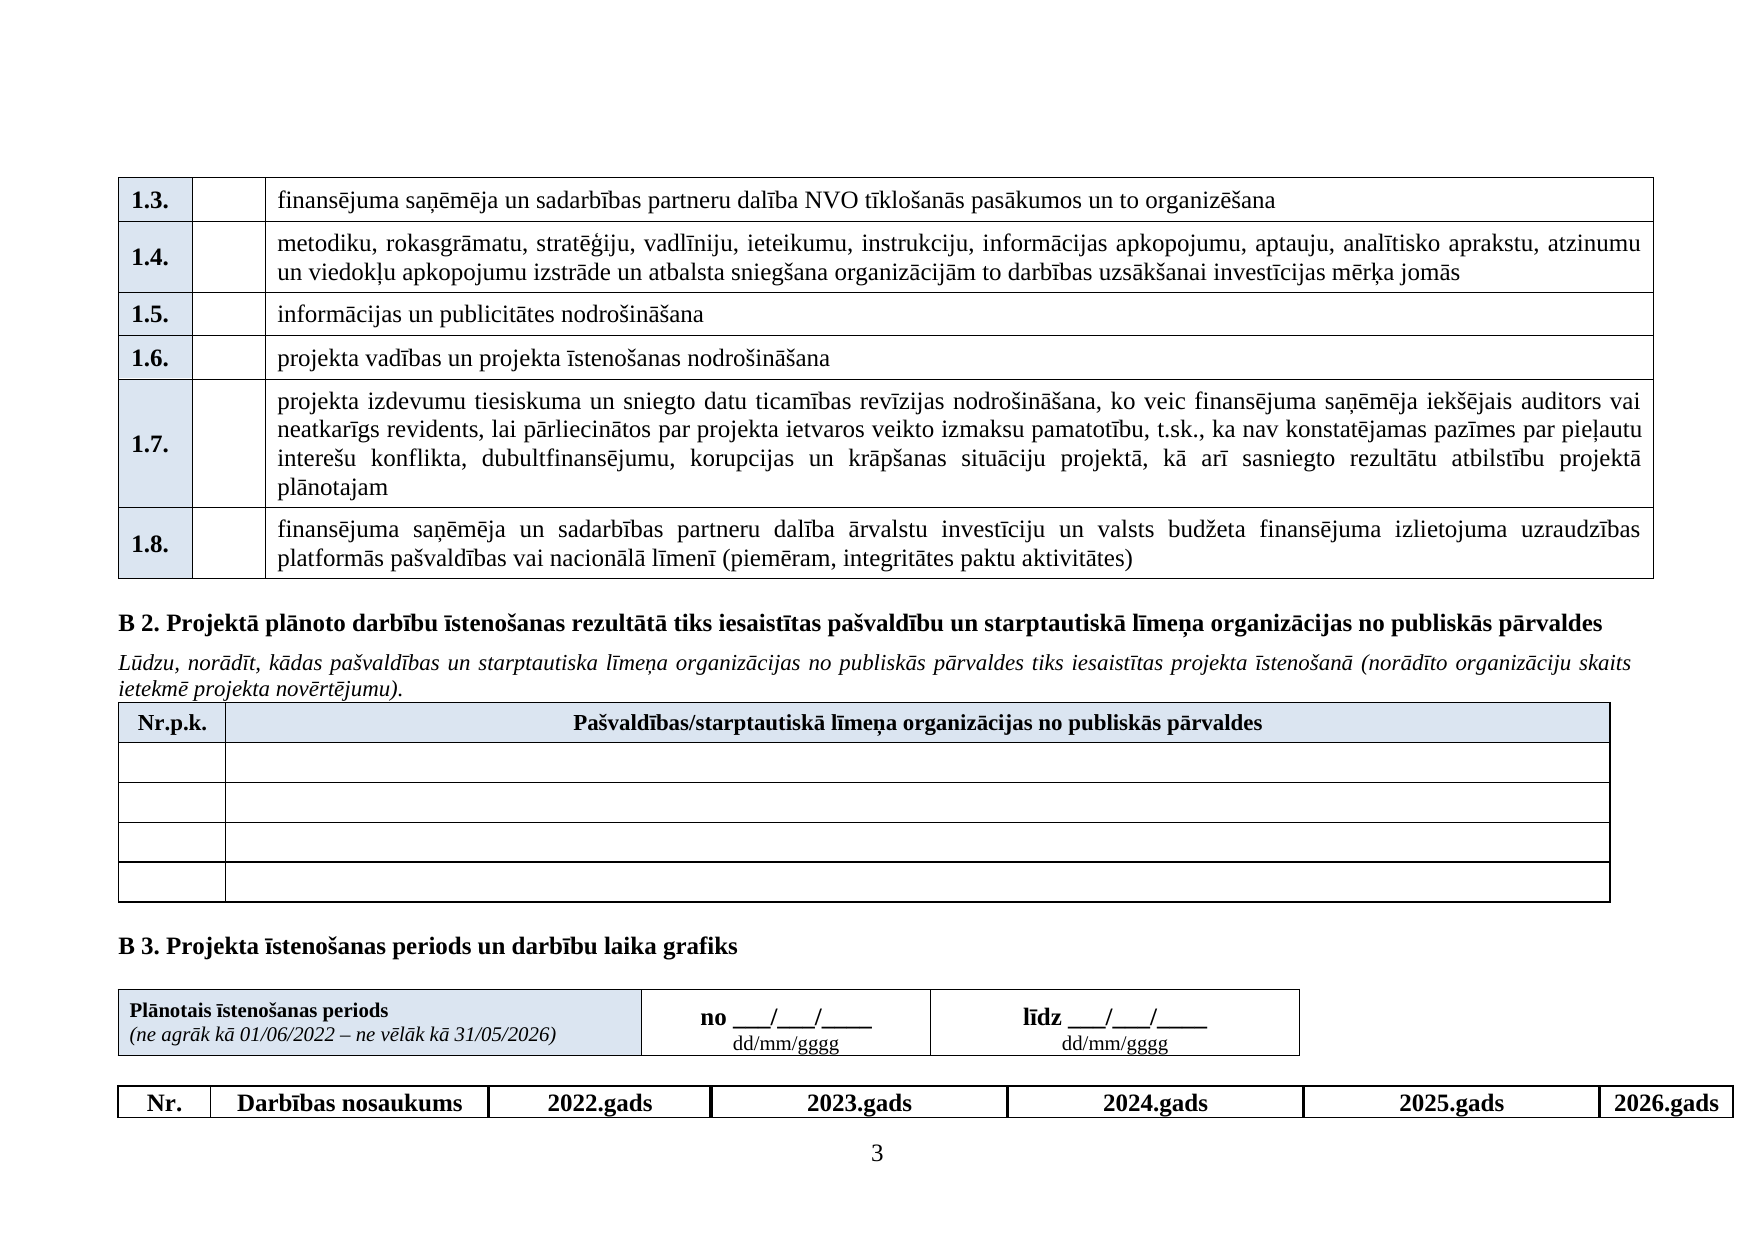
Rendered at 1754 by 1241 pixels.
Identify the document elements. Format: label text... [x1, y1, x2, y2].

table_cell 1.8. [119, 508, 192, 578]
text B 2. Projektā plānoto darbību īstenošanas rezultātā tiks iesaistītas pašvaldību un starptautiskā līmeņa organizācijas no publiskās pārvaldes [118, 608, 1636, 637]
table_cell [226, 823, 1609, 861]
text B 3. Projekta īstenošanas periods un darbību laika grafiks [118, 931, 1636, 960]
table_cell 1.6. [119, 336, 192, 378]
table_cell 1.3. [119, 178, 192, 221]
table_cell projekta vadības un projekta īstenošanas nodrošināšana [266, 336, 1653, 378]
table_cell [119, 783, 225, 822]
table_cell finansējuma saņēmēja un sadarbības partneru dalība NVO tīklošanās pasākumos un to organizēšana [266, 178, 1653, 221]
table_cell [193, 293, 265, 335]
table_cell [226, 863, 1609, 901]
table_header līdz ___/___/____ dd/mm/gggg [931, 990, 1299, 1055]
table_cell projekta izdevumu tiesiskuma un sniegto datu ticamības revīzijas nodrošināšana, ko veic finansējuma saņēmēja iekšējais auditors vai neatkarīgs revidents, lai pārliecinātos par projekta ietvaros veikto izmaksu pamatotību, t.sk., ka nav konstatējamas pazīmes par pieļautu interešu konflikta, dubultfinansējumu, korupcijas un krāpšanas situāciju projektā, kā arī sasniegto rezultātu atbilstību projektā plānotajam [266, 380, 1653, 507]
table_cell 1.4. [119, 222, 192, 292]
table_cell [226, 743, 1609, 782]
table_header Nr.p.k. [119, 703, 225, 742]
table_header Pašvaldības/starptautiskā līmeņa organizācijas no publiskās pārvaldes [226, 703, 1609, 742]
table_cell [119, 743, 225, 782]
table_header 2026.gads [1601, 1087, 1732, 1117]
table_header 2022.gads [490, 1087, 709, 1117]
table_header Darbības nosaukums [211, 1087, 487, 1117]
table_cell [119, 863, 225, 901]
table_header 2025.gads [1305, 1087, 1598, 1117]
table_cell [226, 783, 1609, 822]
table_cell informācijas un publicitātes nodrošināšana [266, 293, 1653, 335]
table_header Nr. p.k. [119, 1087, 210, 1117]
table_header 2023.gads [713, 1087, 1006, 1117]
table_cell [193, 508, 265, 578]
table_header Plānotais īstenošanas periods (ne agrāk kā 01/06/2022 – ne vēlāk kā 31/05/2026) [119, 990, 641, 1055]
table_header no ___/___/____ dd/mm/gggg [642, 990, 930, 1055]
table_cell metodiku, rokasgrāmatu, stratēģiju, vadlīniju, ieteikumu, instrukciju, informācijas apkopojumu, aptauju, analītisko aprakstu, atzinumu un viedokļu apkopojumu izstrāde un atbalsta sniegšana organizācijām to darbības uzsākšanai investīcijas mērķa jomās [266, 222, 1653, 292]
table_header 2024.gads [1009, 1087, 1302, 1117]
table_cell [193, 178, 265, 221]
table_cell [193, 336, 265, 378]
table_cell [119, 823, 225, 861]
table_cell [193, 222, 265, 292]
text Lūdzu, norādīt, kādas pašvaldības un starptautiska līmeņa organizācijas no publiskās pārvaldes tiks iesaistītas projekta īstenošanā (norādīto organizāciju skaits ietekmē projekta novērtējumu). [118, 649, 1636, 702]
table_cell 1.5. [119, 293, 192, 335]
table_cell [193, 380, 265, 507]
table_cell 1.7. [119, 380, 192, 507]
table_cell finansējuma saņēmēja un sadarbības partneru dalība ārvalstu investīciju un valsts budžeta finansējuma izlietojuma uzraudzības platformās pašvaldības vai nacionālā līmenī (piemēram, integritātes paktu aktivitātes) [266, 508, 1653, 578]
